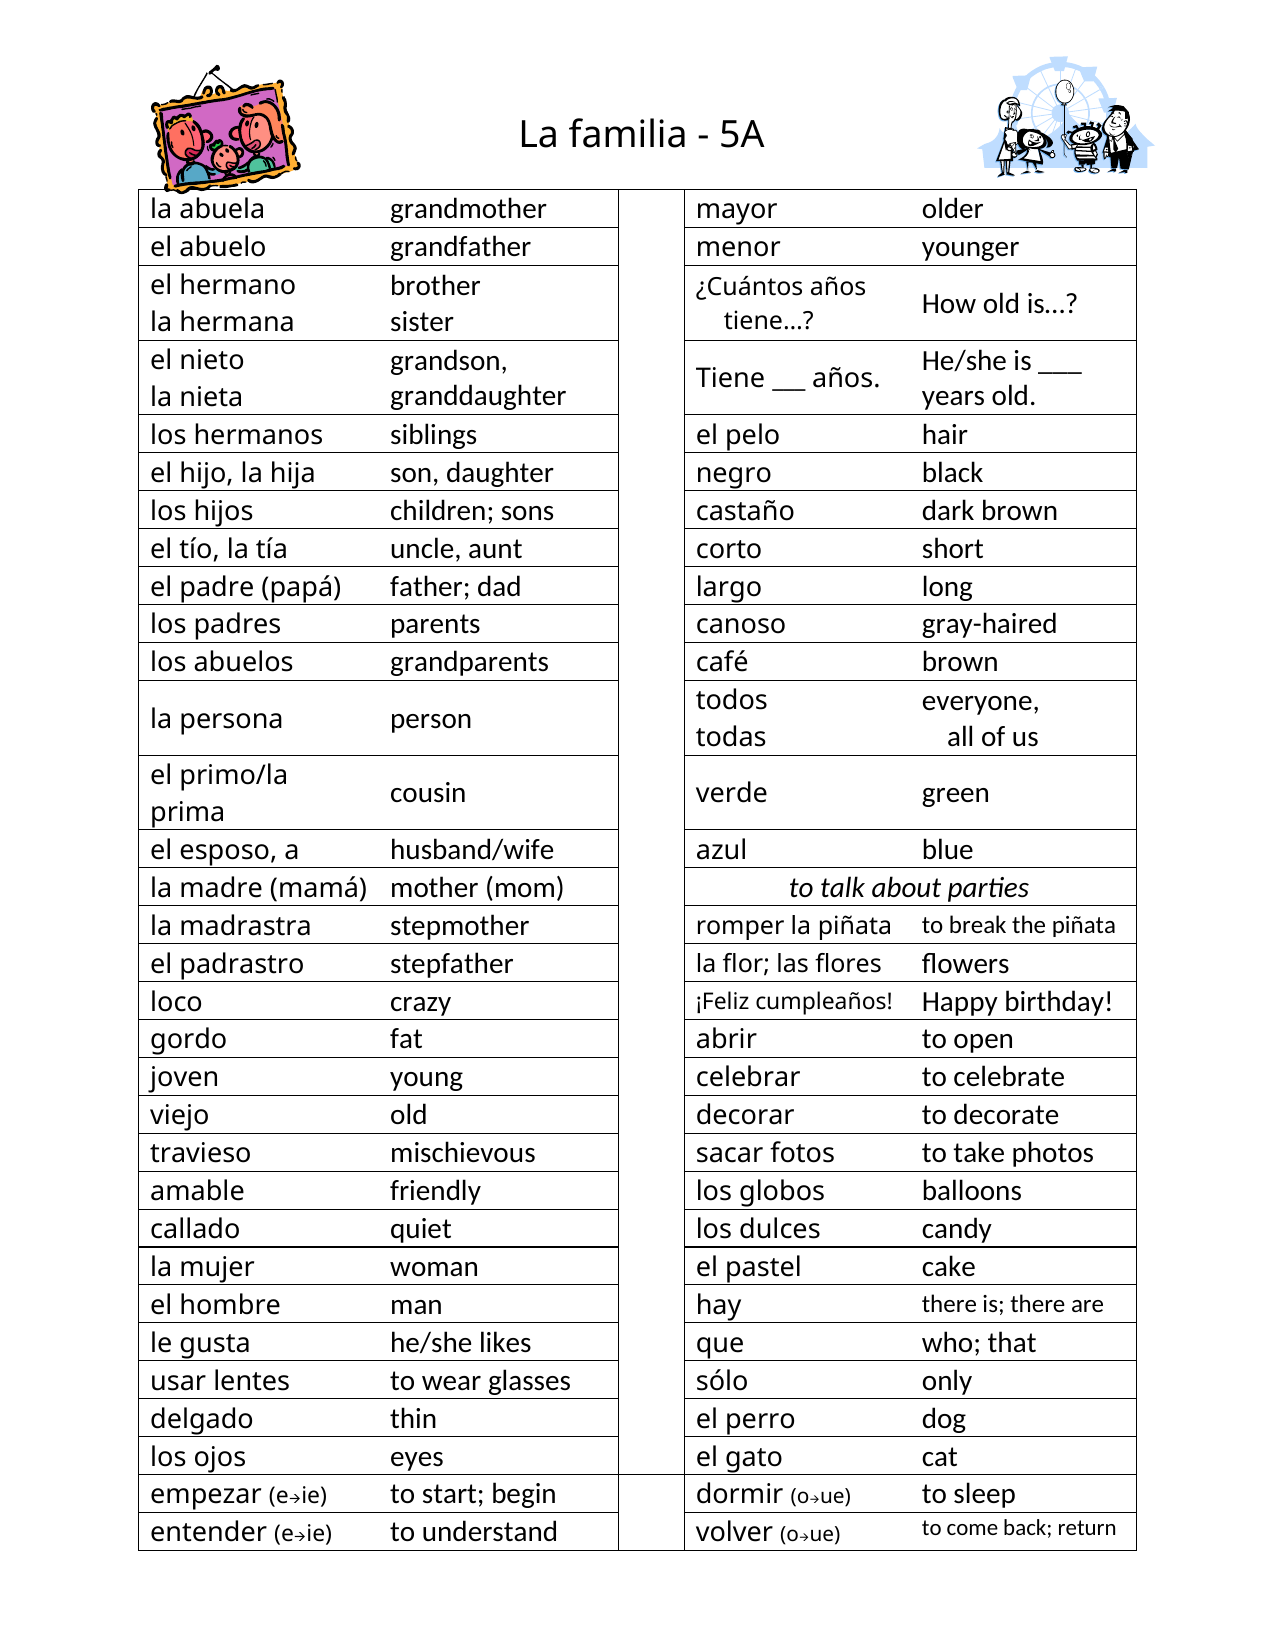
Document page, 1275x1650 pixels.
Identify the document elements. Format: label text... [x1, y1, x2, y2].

table_cell who; that [910, 1323, 1136, 1360]
table_cell menor [685, 228, 910, 265]
table_cell castaño [685, 491, 910, 528]
table_cell los hijos [139, 491, 379, 528]
table_cell to understand [379, 1513, 618, 1550]
table_cell brown [910, 643, 1136, 680]
table_cell Happy birthday! [910, 982, 1136, 1019]
table_cell ¡Feliz cumpleaños! [685, 982, 910, 1019]
table_cell green [910, 756, 1136, 829]
table_cell hair [910, 415, 1136, 452]
table_cell mother (mom) [379, 868, 618, 905]
table_cell son, daughter [379, 453, 618, 490]
table_cell stepmother [379, 906, 618, 943]
table_cell amable [139, 1172, 379, 1208]
table_cell siblings [379, 415, 618, 452]
table_cell el padrastro [139, 944, 379, 981]
table_cell stepfather [379, 944, 618, 981]
table_cell there is; there are [910, 1285, 1136, 1322]
table_cell el abuelo [139, 228, 379, 265]
table_cell largo [685, 567, 910, 604]
table_cell to sleep [910, 1475, 1136, 1512]
table_cell black [910, 453, 1136, 490]
table_cell abrir [685, 1020, 910, 1057]
table_cell to break the piñata [910, 906, 1136, 943]
table_cell gordo [139, 1020, 379, 1057]
table_cell to open [910, 1020, 1136, 1057]
table_cell candy [910, 1210, 1136, 1246]
table_cell que [685, 1323, 910, 1360]
text La familia - 5A [75, 107, 159, 158]
table_cell grandparents [379, 643, 618, 680]
table_cell la flor; las flores [685, 944, 910, 981]
table_cell fat [379, 1020, 618, 1057]
table_cell gray-haired [910, 605, 1136, 642]
table_cell to come back; return [910, 1513, 1136, 1550]
table_cell el padre (papá) [139, 567, 379, 604]
table_cell travieso [139, 1134, 379, 1171]
table_cell azul [685, 830, 910, 867]
table_cell He/she is ___ years old. [910, 341, 1136, 414]
table_cell to start; begin [379, 1475, 618, 1512]
table_cell el hermano la hermana [139, 266, 379, 339]
table_cell grandson, granddaughter [379, 341, 618, 414]
table_cell los abuelos [139, 643, 379, 680]
table_cell to wear glasses [379, 1361, 618, 1398]
table_cell mischievous [379, 1134, 618, 1171]
table_cell verde [685, 756, 910, 829]
table_cell le gusta [139, 1323, 379, 1360]
table_cell el esposo, a [139, 830, 379, 867]
table_cell el primo/la prima [139, 756, 379, 829]
table_cell [619, 1475, 684, 1550]
table_cell los globos [685, 1172, 910, 1208]
table_cell negro [685, 453, 910, 490]
table_cell el gato [685, 1437, 910, 1474]
table_cell quiet [379, 1210, 618, 1246]
table_cell flowers [910, 944, 1136, 981]
table_cell callado [139, 1210, 379, 1246]
table_cell canoso [685, 605, 910, 642]
table_cell corto [685, 529, 910, 566]
table_cell romper la piñata [685, 906, 910, 943]
table_cell father; dad [379, 567, 618, 604]
table_cell usar lentes [139, 1361, 379, 1398]
table_cell la madrastra [139, 906, 379, 943]
table_header grandmother [379, 190, 618, 227]
table_cell volver (oue) [685, 1513, 910, 1550]
table_cell everyone, all of us [910, 681, 1136, 754]
table_cell el hijo, la hija [139, 453, 379, 490]
table_cell joven [139, 1058, 379, 1095]
table_header la abuela [139, 190, 379, 227]
table_cell brother sister [379, 266, 618, 339]
table_cell cousin [379, 756, 618, 829]
table_cell uncle, aunt [379, 529, 618, 566]
table_cell los ojos [139, 1437, 379, 1474]
table_cell la madre (mamá) [139, 868, 379, 905]
table_cell younger [910, 228, 1136, 265]
table_cell dormir (oue) [685, 1475, 910, 1512]
table_cell los hermanos [139, 415, 379, 452]
table_cell to take photos [910, 1134, 1136, 1171]
table_header mayor [685, 190, 910, 227]
table_cell decorar [685, 1096, 910, 1133]
table_cell ¿Cuántos años tiene…? [685, 266, 910, 339]
table_cell to celebrate [910, 1058, 1136, 1095]
table_cell Tiene ___ años. [685, 341, 910, 414]
table_cell eyes [379, 1437, 618, 1474]
table_cell el perro [685, 1399, 910, 1436]
table_cell el nieto la nieta [139, 341, 379, 414]
table_header older [910, 190, 1136, 227]
table_cell entender (eie) [139, 1513, 379, 1550]
table_cell todos todas [685, 681, 910, 754]
text La familia - 5A [1126, 107, 1200, 158]
table_cell man [379, 1285, 618, 1322]
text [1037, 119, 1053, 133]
table_cell grandfather [379, 228, 618, 265]
table_cell el tío, la tía [139, 529, 379, 566]
table_cell loco [139, 982, 379, 1019]
table_cell hay [685, 1285, 910, 1322]
table_cell cake [910, 1248, 1136, 1284]
table_cell young [379, 1058, 618, 1095]
table_cell la persona [139, 681, 379, 754]
table_cell parents [379, 605, 618, 642]
table_cell café [685, 643, 910, 680]
table_cell celebrar [685, 1058, 910, 1095]
table_cell to decorate [910, 1096, 1136, 1133]
table_cell crazy [379, 982, 618, 1019]
table_cell person [379, 681, 618, 754]
table_cell husband/wife [379, 830, 618, 867]
table_cell children; sons [379, 491, 618, 528]
table_cell blue [910, 830, 1136, 867]
table_cell to talk about parties [685, 868, 1136, 905]
table_cell How old is…? [910, 266, 1136, 339]
table_cell only [910, 1361, 1136, 1398]
table_cell la mujer [139, 1248, 379, 1284]
table_cell balloons [910, 1172, 1136, 1208]
table_cell friendly [379, 1172, 618, 1208]
table_cell long [910, 567, 1136, 604]
table_cell empezar (eie) [139, 1475, 379, 1512]
table_cell dog [910, 1399, 1136, 1436]
table_cell cat [910, 1437, 1136, 1474]
table_cell thin [379, 1399, 618, 1436]
table_cell short [910, 529, 1136, 566]
table_cell old [379, 1096, 618, 1133]
table_header [619, 190, 684, 1474]
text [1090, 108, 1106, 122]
table_cell dark brown [910, 491, 1136, 528]
table_cell el hombre [139, 1285, 379, 1322]
table_cell sólo [685, 1361, 910, 1398]
table_cell woman [379, 1248, 618, 1284]
table_cell los padres [139, 605, 379, 642]
table_cell delgado [139, 1399, 379, 1436]
table_cell el pastel [685, 1248, 910, 1284]
table_cell el pelo [685, 415, 910, 452]
table_cell he/she likes [379, 1323, 618, 1360]
table_cell viejo [139, 1096, 379, 1133]
table_cell los dulces [685, 1210, 910, 1246]
table_cell sacar fotos [685, 1134, 910, 1171]
text La familia - 5A [287, 107, 1007, 158]
